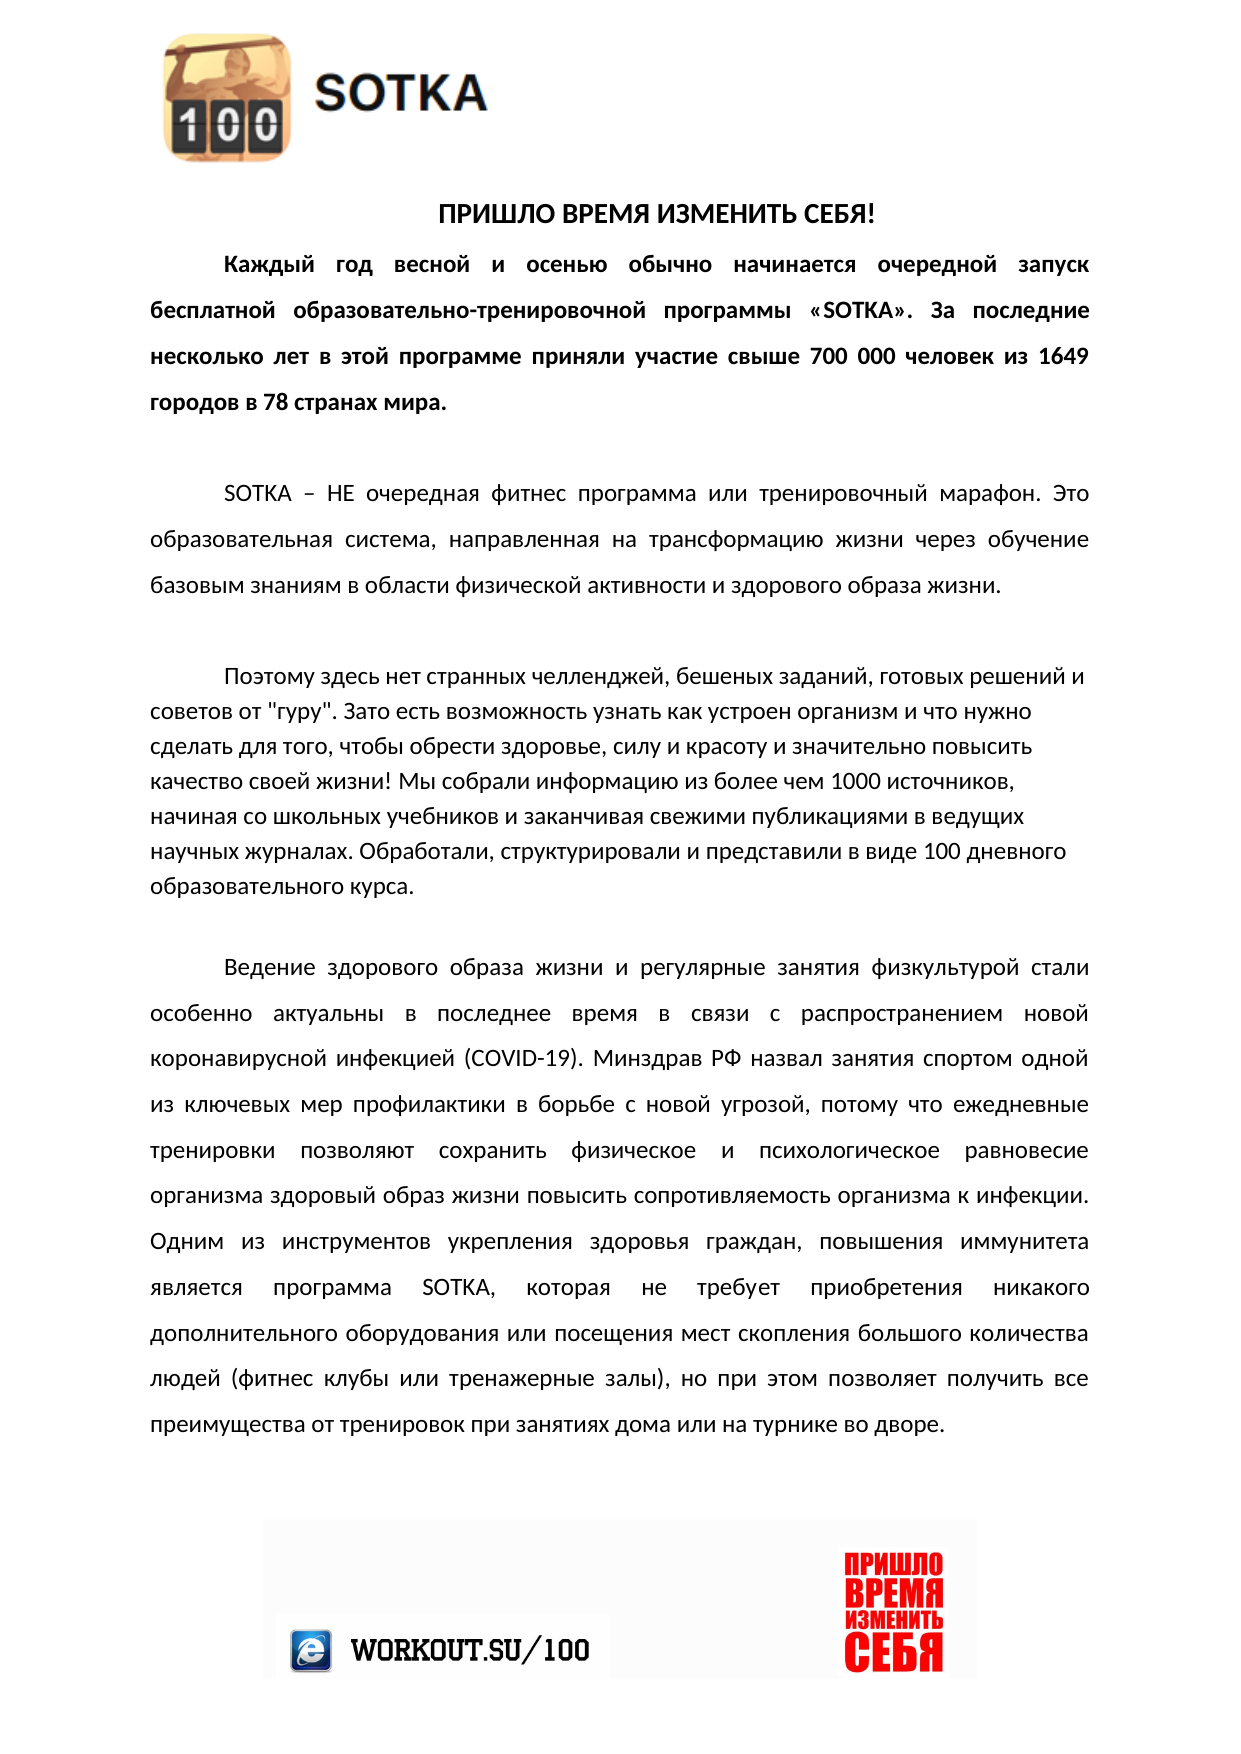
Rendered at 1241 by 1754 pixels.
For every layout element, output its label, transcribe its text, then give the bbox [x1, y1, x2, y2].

text ПРИШЛО ВРЕМЯ ИЗМЕНИТЬ СЕБЯ! [150, 195, 1090, 231]
text Поэтому здесь нет странных челленджей, бешеных заданий, готовых решений и советов от "гуру". Зато есть возможность узнать как устроен организм и что нужно сделать для того, чтобы обрести здоровье, силу и красоту и значительно повысить качество своей жизни! Мы собрали информацию из более чем 1000 источников, начиная со школьных учебников и заканчивая свежими публикациями в ведущих научных журналах. Обработали, структурировали и представили в виде 100 дневного образовательного курса. [150, 660, 1090, 901]
text SOTKA – НЕ очередная фитнес программа или тренировочный марафон. Это образовательная система, направленная на трансформацию жизни через обучение базовым знаниям в области физической активности и здорового образа жизни. [150, 477, 1090, 599]
picture [150, 26, 492, 169]
text Каждый год весной и осенью обычно начинается очередной запуск бесплатной образовательно-тренировочной программы «SOTKA». За последние несколько лет в этой программе приняли участие свыше 700 000 человек из 1649 городов в 78 странах мира. [150, 249, 1090, 416]
picture [263, 1519, 978, 1679]
text Ведение здорового образа жизни и регулярные занятия физкультурой стали особенно актуальны в последнее время в связи с распространением новой коронавирусной инфекцией (COVID-19). Минздрав РФ назвал занятия спортом одной из ключевых мер профилактики в борьбе с новой угрозой, потому что ежедневные тренировки позволяют сохранить физическое и психологическое равновесие организма здоровый образ жизни повысить сопротивляемость организма к инфекции. Одним из инструментов укрепления здоровья граждан, повышения иммунитета является программа SOTKA, которая не требует приобретения никакого дополнительного оборудования или посещения мест скопления большого количества людей (фитнес клубы или тренажерные залы), но при этом позволяет получить все преимущества от тренировок при занятиях дома или на турнике во дворе. [150, 951, 1090, 1439]
